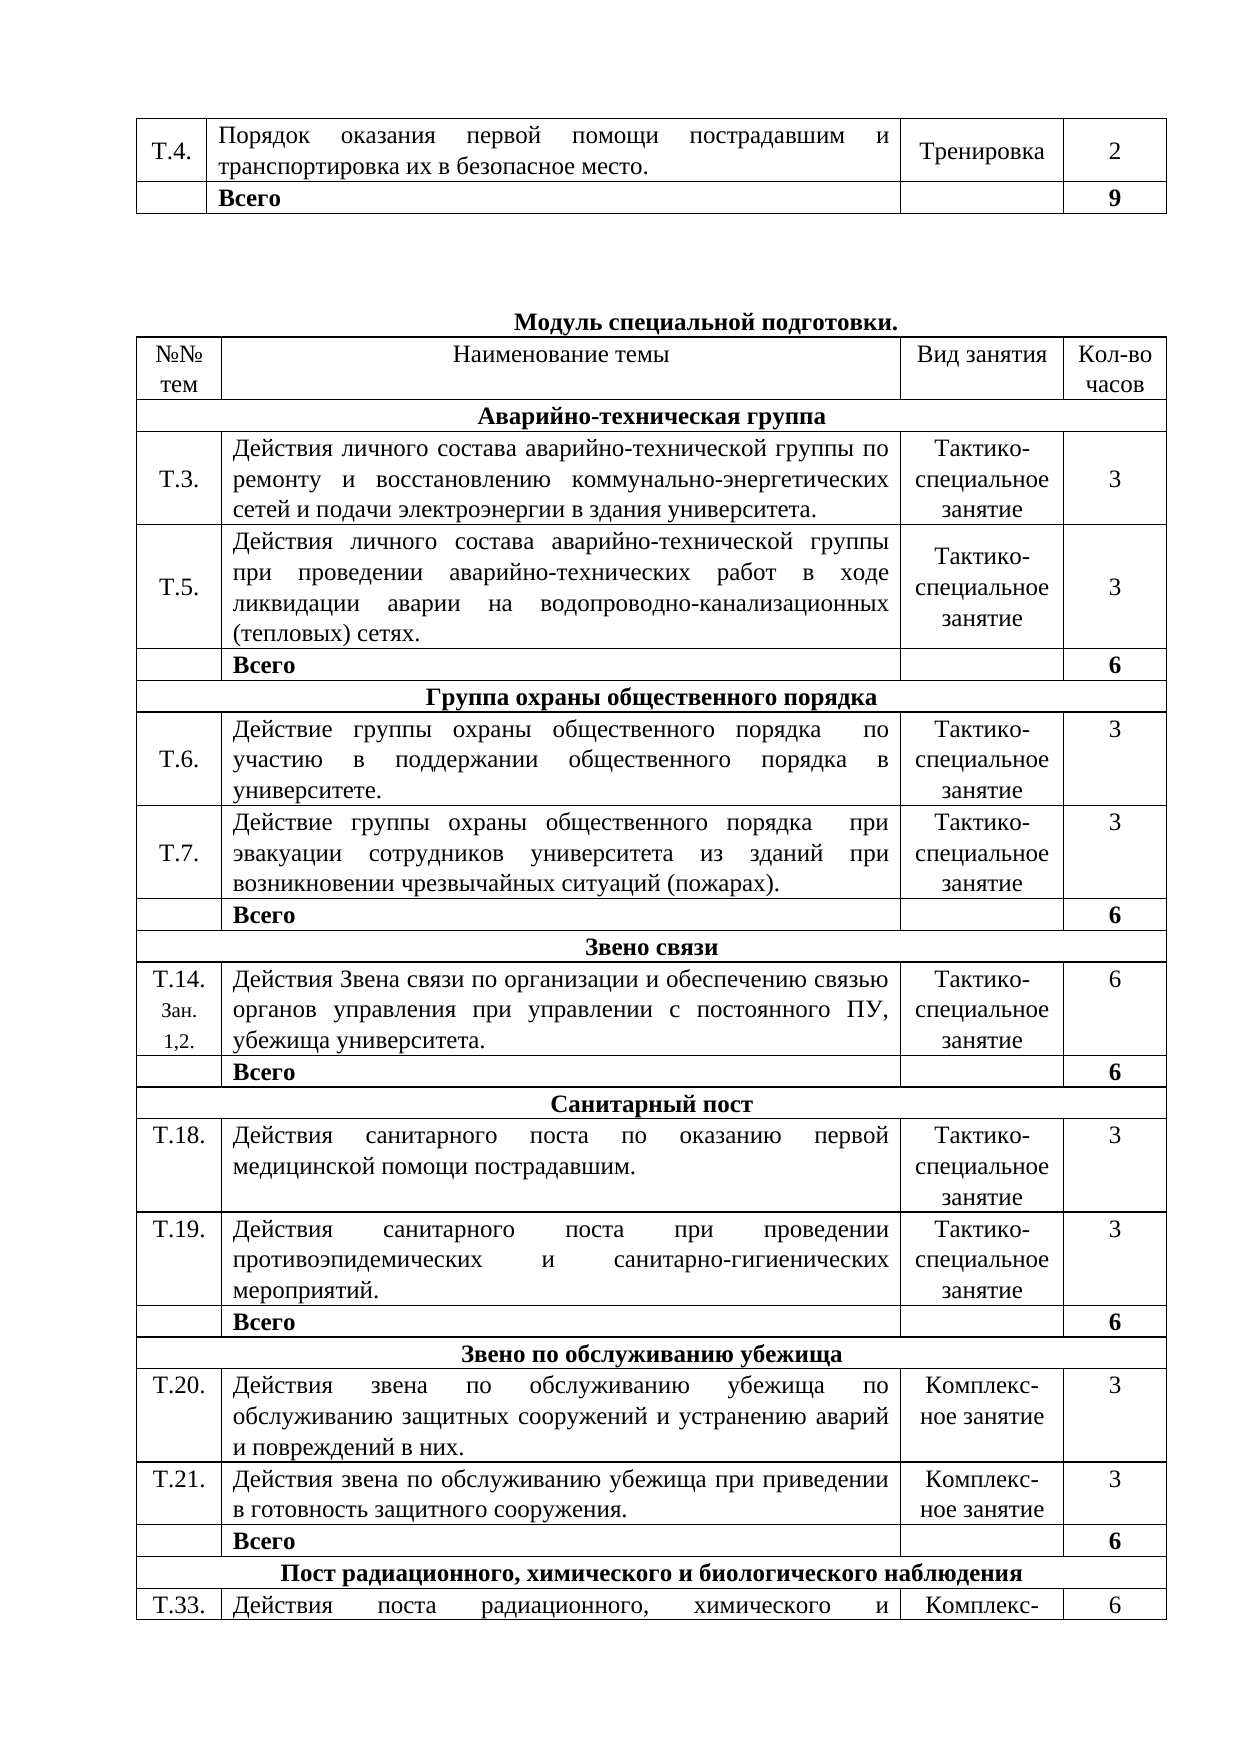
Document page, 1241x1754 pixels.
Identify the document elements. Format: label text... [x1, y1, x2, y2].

table_cell 6 [1064, 1525, 1166, 1556]
table_cell Тактико-специальное занятие [901, 1119, 1063, 1211]
table_cell Т.7. [137, 806, 221, 898]
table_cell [901, 1589, 1063, 1619]
table_cell Всего [222, 649, 900, 679]
table_cell [901, 899, 1063, 929]
table_cell Всего [222, 1525, 900, 1556]
table_header Кол-во часов [1064, 338, 1166, 399]
table_cell [137, 899, 221, 929]
table_cell Т.33. Зан.1,2 [137, 1589, 221, 1619]
table_cell 3 [1064, 713, 1166, 804]
table_cell Комплекс-ное занятие [901, 1463, 1063, 1524]
table_cell [901, 1056, 1063, 1086]
table_cell Аварийно-техническая группа [137, 400, 1166, 431]
table_cell Тактико-специальное занятие [901, 806, 1063, 898]
table_cell Всего [222, 1306, 900, 1336]
table_cell 3 [1064, 1213, 1166, 1304]
table_cell Действия Звена связи по организации и обеспечению связью органов управления при управлении с постоянного ПУ, убежища университета. [222, 963, 900, 1054]
table_cell Т.4. [137, 119, 206, 181]
table_cell Комплекс-ное занятие [901, 1369, 1063, 1461]
table_cell [901, 182, 1063, 212]
table_cell [137, 1306, 221, 1336]
table_cell Т.18. [137, 1119, 221, 1211]
table_cell Группа охраны общественного порядка [137, 681, 1166, 711]
table_cell Тактико-специальное занятие [901, 713, 1063, 804]
table_header Наименование темы [222, 338, 900, 399]
table_cell Звено по обслуживанию убежища [137, 1338, 1166, 1368]
table_cell Действия санитарного поста при проведении противоэпидемических и санитарно-гигиенических мероприятий. [222, 1213, 900, 1304]
table_cell Санитарный пост [137, 1088, 1166, 1118]
table_cell Тактико-специальное занятие [901, 1213, 1063, 1304]
table_cell 3 [1064, 432, 1166, 524]
table_cell [901, 649, 1063, 679]
table_cell Тактико-специальное занятие [901, 963, 1063, 1054]
table_cell Т.6. [137, 713, 221, 804]
table_cell 6 [1064, 963, 1166, 1054]
table_cell Тактико-специальное занятие [901, 432, 1063, 524]
table_cell 3 [1064, 1119, 1166, 1211]
table_cell Звено связи [137, 931, 1166, 961]
table_cell Действия звена по обслуживанию убежища по обслуживанию защитных сооружений и устранению аварий и повреждений в них. [222, 1369, 900, 1461]
table_header Вид занятия [901, 338, 1063, 399]
table_cell Тактико-специальное занятие [901, 525, 1063, 648]
table_cell Т.3. [137, 432, 221, 524]
table_cell 2 [1064, 119, 1166, 181]
table_cell Всего [222, 1056, 900, 1086]
table_header №№ тем [137, 338, 221, 399]
table_cell Действие группы охраны общественного порядка по участию в поддержании общественного порядка в университете. [222, 713, 900, 804]
table_cell 3 [1064, 1463, 1166, 1524]
table_cell Действия личного состава аварийно-технической группы по ремонту и восстановлению коммунально-энергетических сетей и подачи электроэнергии в здания университета. [222, 432, 900, 524]
table_cell 6 [1064, 1056, 1166, 1086]
table_cell [901, 1525, 1063, 1556]
table_cell 6 [1064, 649, 1166, 679]
table_cell [137, 649, 221, 679]
table_cell [137, 1525, 221, 1556]
table_cell Т.14. Зан. 1,2. [137, 963, 221, 1054]
table_cell Действия личного состава аварийно-технической группы при проведении аварийно-технических работ в ходе ликвидации аварии на водопроводно-канализационных (тепловых) сетях. [222, 525, 900, 648]
table_cell [137, 1056, 221, 1086]
table_cell Действия санитарного поста по оказанию первой медицинской помощи пострадавшим. [222, 1119, 900, 1211]
table_cell Тренировка [901, 119, 1063, 181]
table_cell 6 [1064, 1306, 1166, 1336]
table_cell Пост радиационного, химического и биологического наблюдения [137, 1557, 1166, 1587]
table_cell 3 [1064, 525, 1166, 648]
table_cell 9 [1064, 182, 1166, 212]
table_cell Т.19. [137, 1213, 221, 1304]
table_cell Порядок оказания первой помощи пострадавшим и транспортировка их в безопасное место. [207, 119, 900, 181]
table_cell Всего [207, 182, 900, 212]
table_cell 3 [1064, 806, 1166, 898]
table_cell Всего [222, 899, 900, 929]
table_cell Т.5. [137, 525, 221, 648]
table_cell [901, 1306, 1063, 1336]
table_cell Т.21. [137, 1463, 221, 1524]
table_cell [222, 1589, 900, 1619]
table_cell Т.20. [137, 1369, 221, 1461]
table_cell Действия звена по обслуживанию убежища при приведении в готовность защитного сооружения. [222, 1463, 900, 1524]
list Модуль специальной подготовки. [260, 306, 1152, 336]
table_cell 6 [1064, 1589, 1166, 1619]
table_cell [137, 182, 206, 212]
table_cell Действие группы охраны общественного порядка при эвакуации сотрудников университета из зданий при возникновении чрезвычайных ситуаций (пожарах). [222, 806, 900, 898]
table_cell 6 [1064, 899, 1166, 929]
table_cell 3 [1064, 1369, 1166, 1461]
